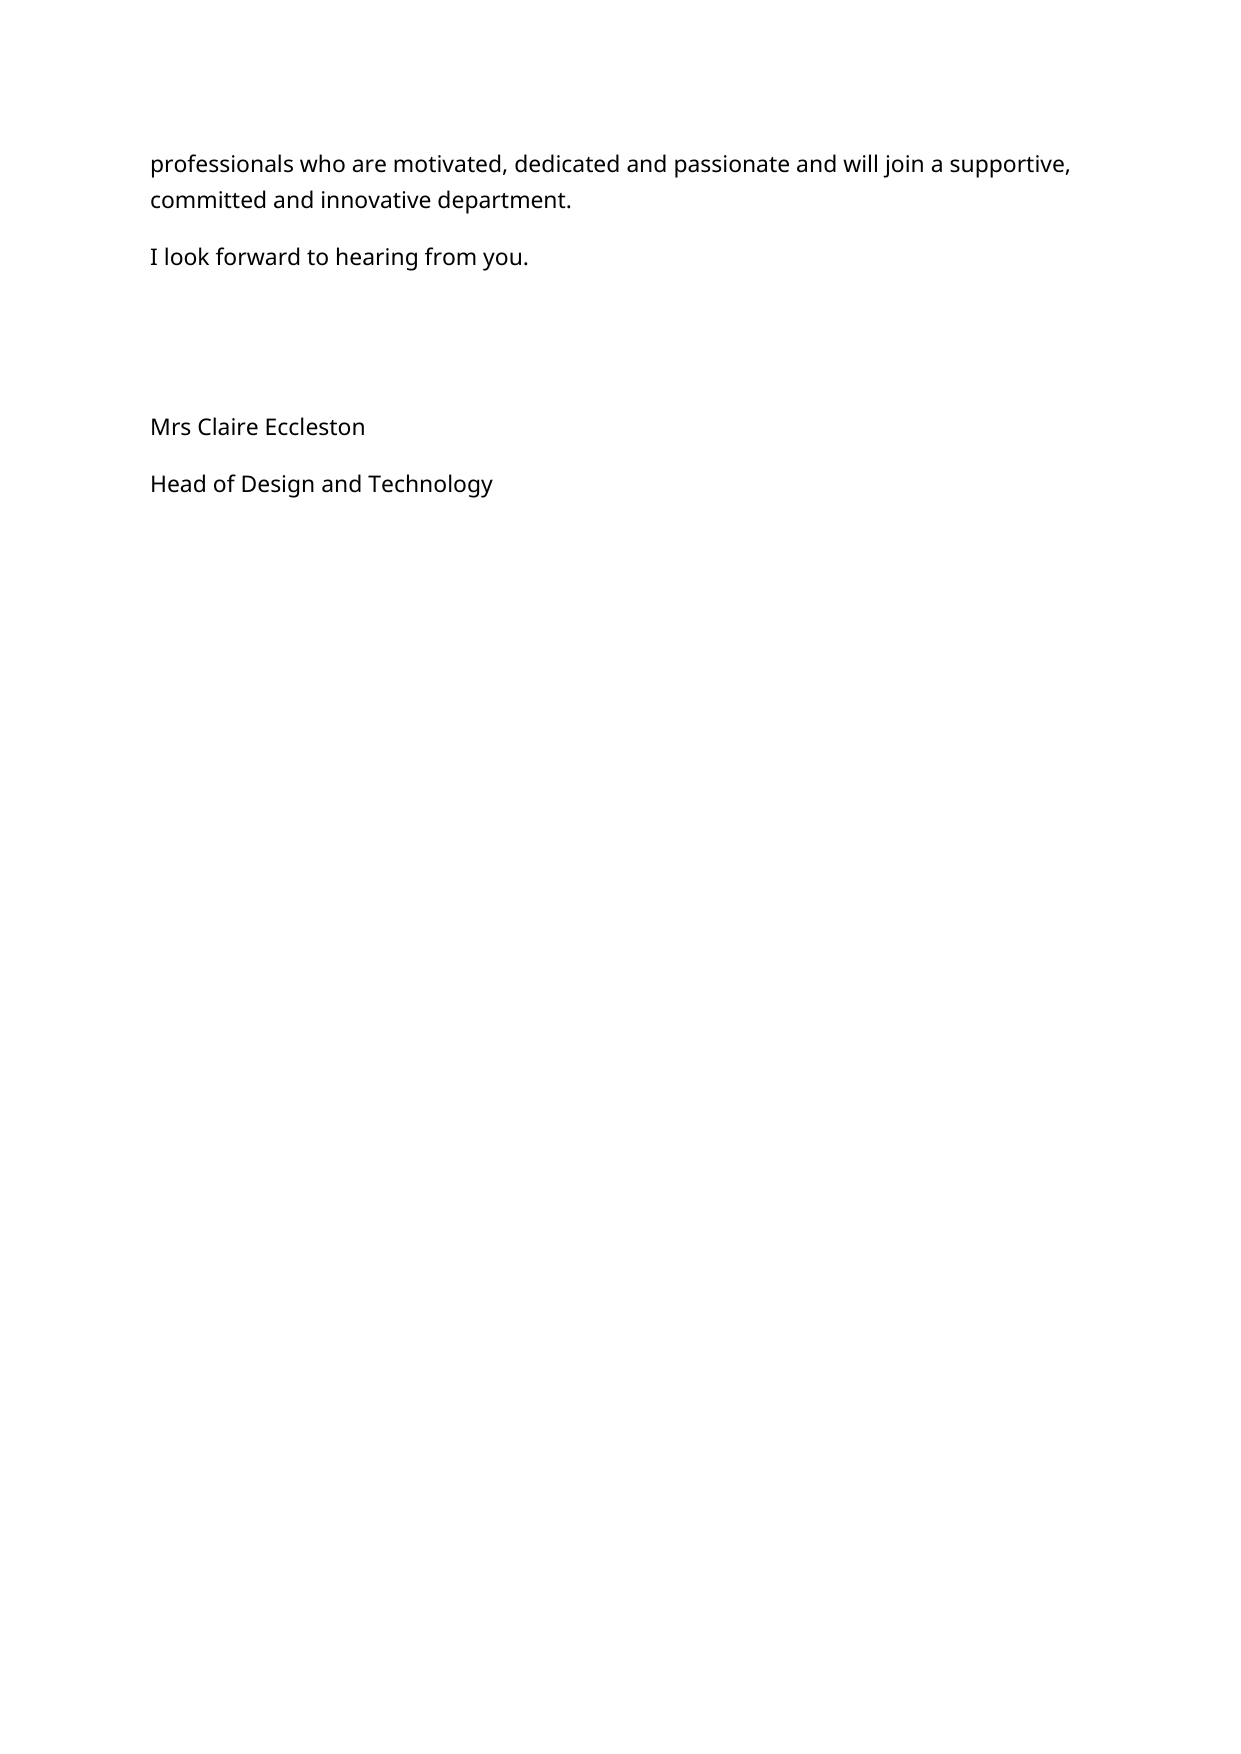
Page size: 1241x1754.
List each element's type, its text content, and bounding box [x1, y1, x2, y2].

text Within the Design and Technology Department, all staff have opportunities to lead projects, contribute to the evaluation of our curriculum and schemes of learning, as well as shadow and observe other members of the team to further their teaching and support professional development. A successful candidate will be well supported by another member of the department and by postholders. As a department, we continually strive to support all students in achieving their best and we are proud to be part of Wood Green Academy. We look forward to being joined by like-minded professionals who are motivated, dedicated and passionate and will join a supportive, committed and innovative department. [150, 148, 1090, 215]
text I look forward to hearing from you. [150, 240, 1090, 272]
text Head of Design and Technology [150, 467, 1090, 499]
text Mrs Claire Eccleston [150, 411, 1090, 442]
